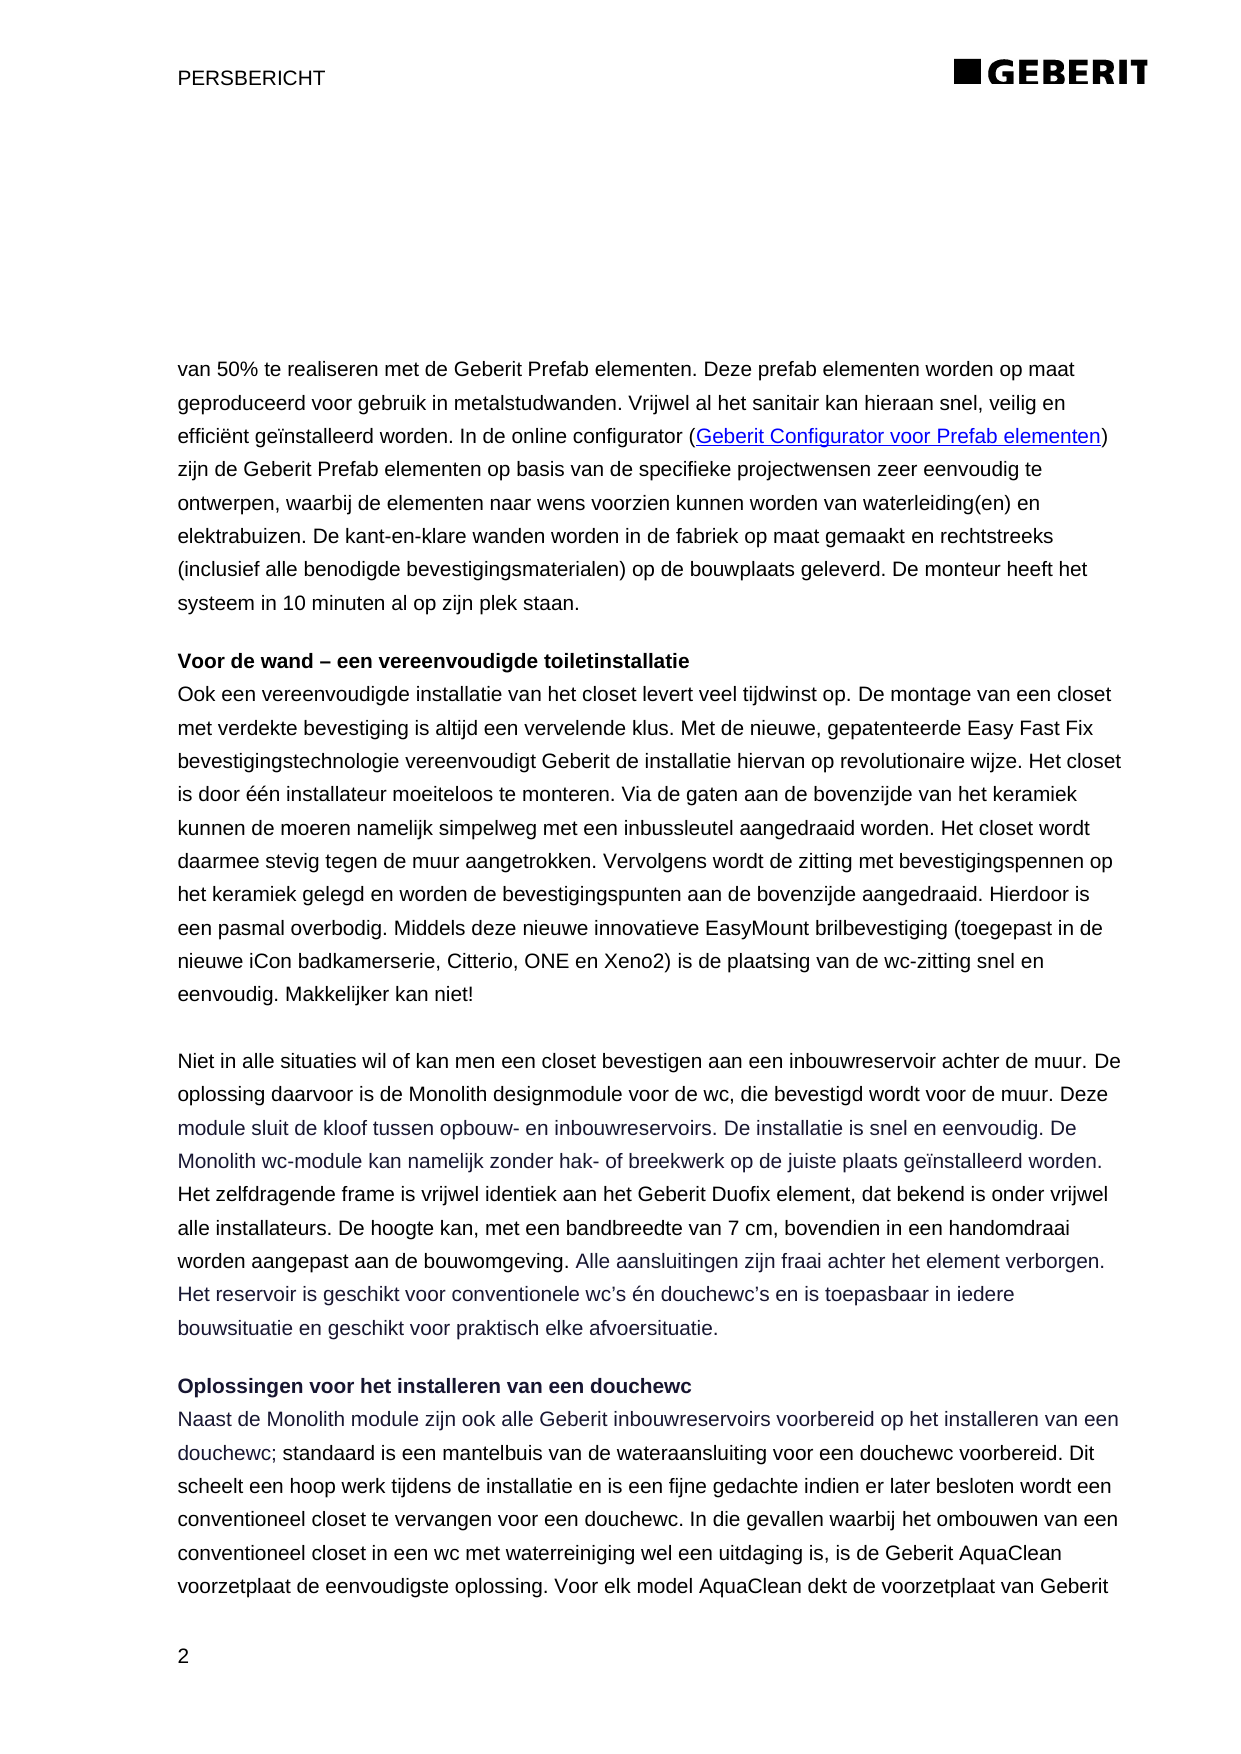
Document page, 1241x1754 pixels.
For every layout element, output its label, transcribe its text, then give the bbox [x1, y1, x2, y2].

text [177, 350, 1122, 617]
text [177, 1367, 1122, 1600]
picture [953, 58, 1148, 84]
text Voor de wand – een vereenvoudigde toiletinstallatie Ook een vereenvoudigde installatie van het closet levert veel tijdwinst op. De montage van een closet met verdekte bevestiging is altijd een vervelende klus. Met de nieuwe, gepatenteerde Easy Fast Fix bevestigingstechnologie vereenvoudigt Geberit de installatie hiervan op revolutionaire wijze. Het closet is door één installateur moeiteloos te monteren. Via de gaten aan de bovenzijde van het keramiek kunnen de moeren namelijk simpelweg met een inbussleutel aangedraaid worden. Het closet wordt daarmee stevig tegen de muur aangetrokken. Vervolgens wordt de zitting met bevestigingspennen op het keramiek gelegd en worden de bevestigingspunten aan de bovenzijde aangedraaid. Hierdoor is een pasmal overbodig. Middels deze nieuwe innovatieve EasyMount brilbevestiging (toegepast in de nieuwe iCon badkamerserie, Citterio, ONE en Xeno2) is de plaatsing van de wc-zitting snel en eenvoudig. Makkelijker kan niet! Niet in alle situaties wil of kan men een closet bevestigen aan een inbouwreservoir achter de muur. De oplossing daarvoor is de Monolith designmodule voor de wc, die bevestigd wordt voor de muur. Deze module sluit de kloof tussen opbouw- en inbouwreservoirs. De installatie is snel en eenvoudig. De Monolith wc-module kan namelijk zonder hak- of breekwerk op de juiste plaats geïnstalleerd worden. Het zelfdragende frame is vrijwel identiek aan het Geberit Duofix element, dat bekend is onder vrijwel alle installateurs. De hoogte kan, met een bandbreedte van 7 cm, bovendien in een handomdraai worden aangepast aan de bouwomgeving. Alle aansluitingen zijn fraai achter het element verborgen. Het reservoir is geschikt voor conventionele wc’s én douchewc’s en is toepasbaar in iedere bouwsituatie en geschikt voor praktisch elke afvoersituatie. [177, 642, 1122, 1342]
